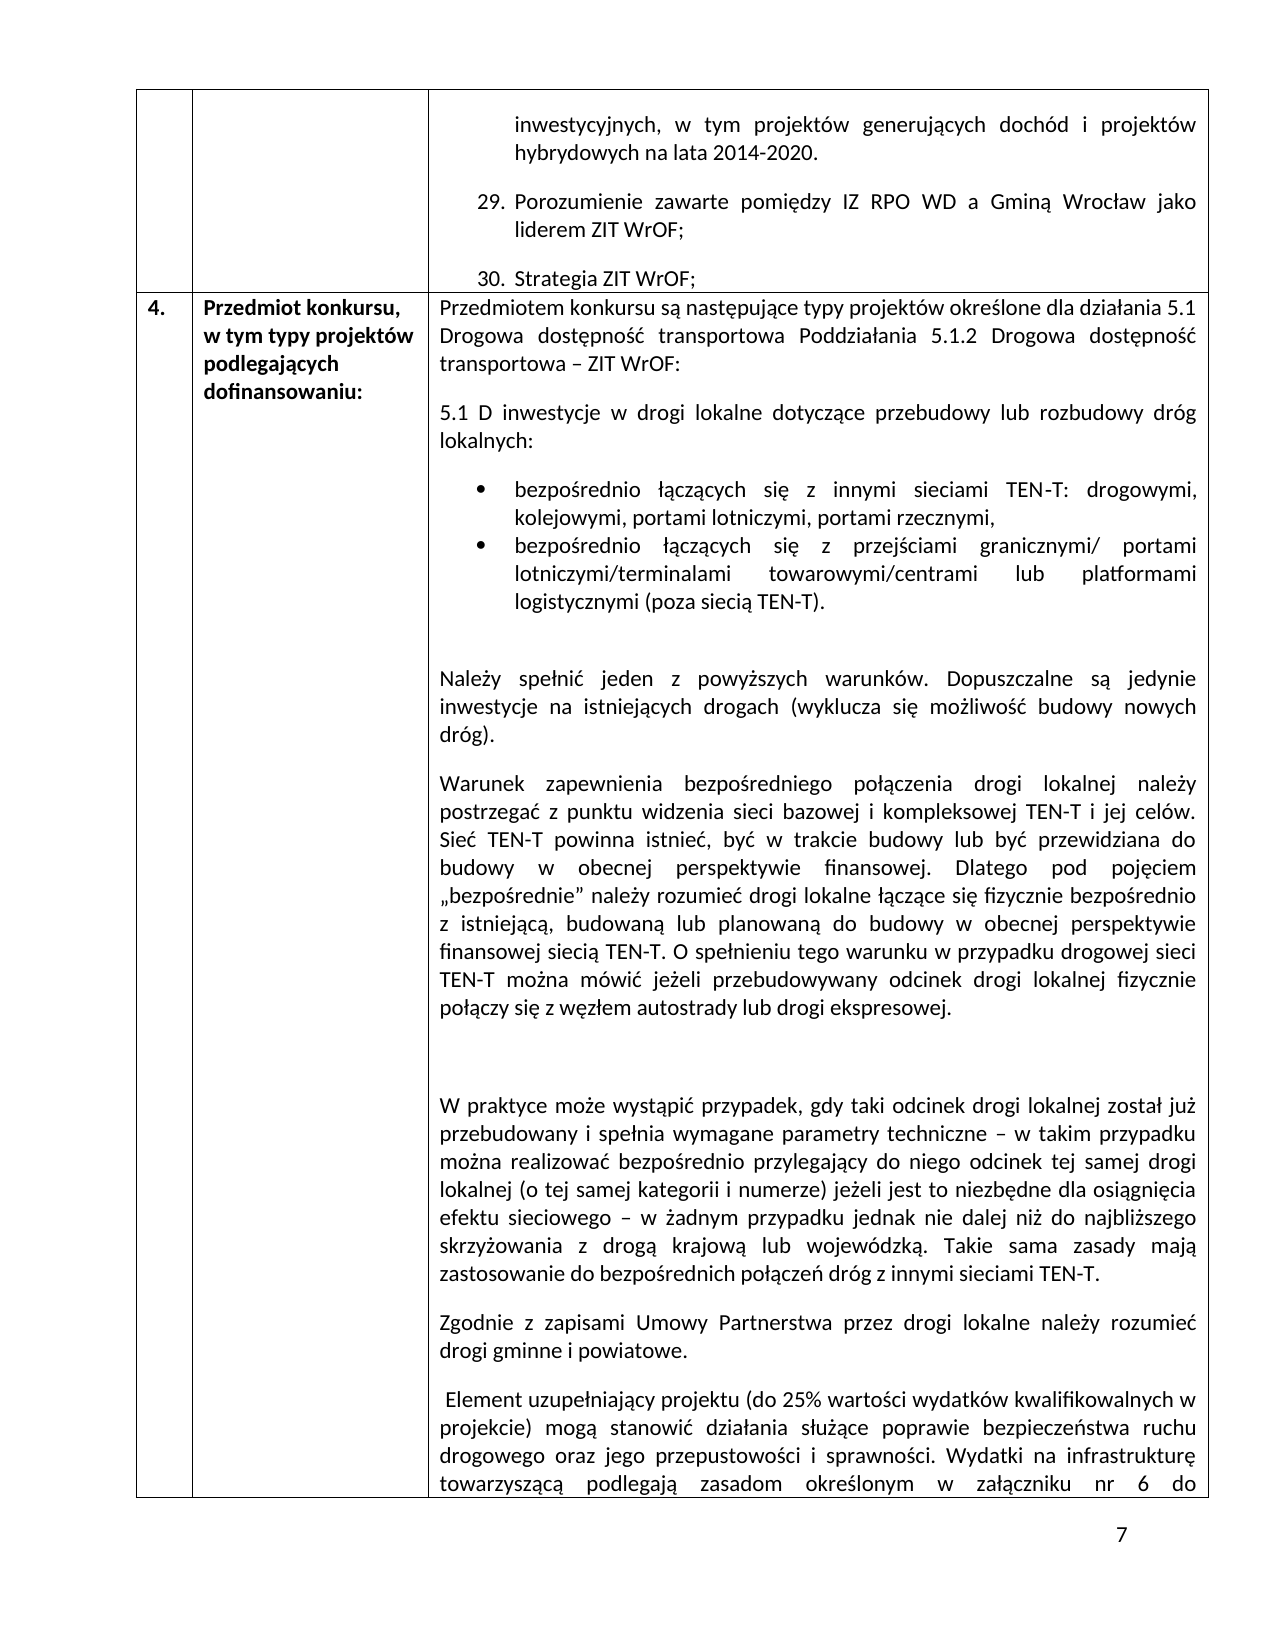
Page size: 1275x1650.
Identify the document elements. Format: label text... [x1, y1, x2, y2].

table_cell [193, 90, 428, 292]
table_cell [429, 293, 1208, 1497]
table_cell 3. [137, 90, 192, 292]
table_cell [429, 90, 1208, 292]
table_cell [193, 293, 428, 1497]
table_cell 4. [137, 293, 192, 1497]
